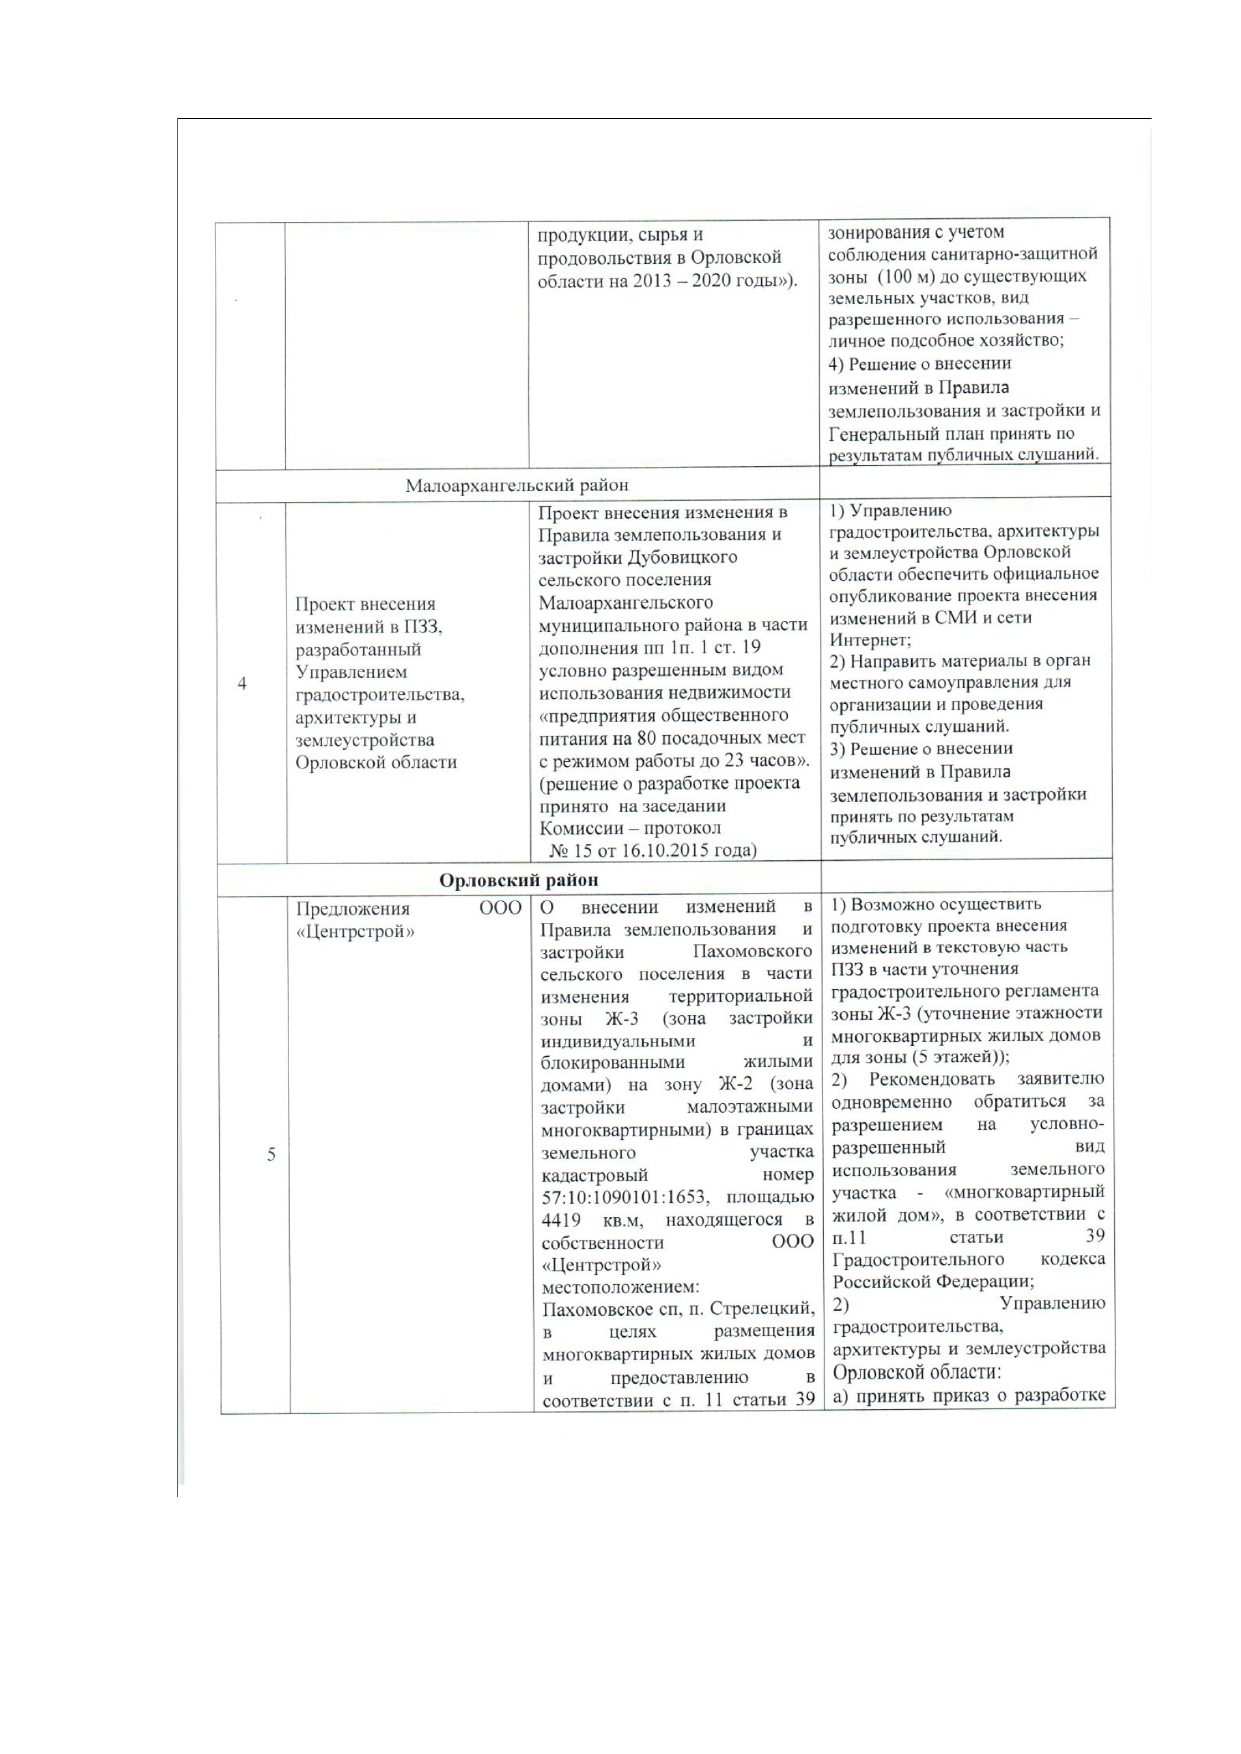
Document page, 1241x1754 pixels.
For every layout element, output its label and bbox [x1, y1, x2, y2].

picture [177, 118, 1152, 1497]
